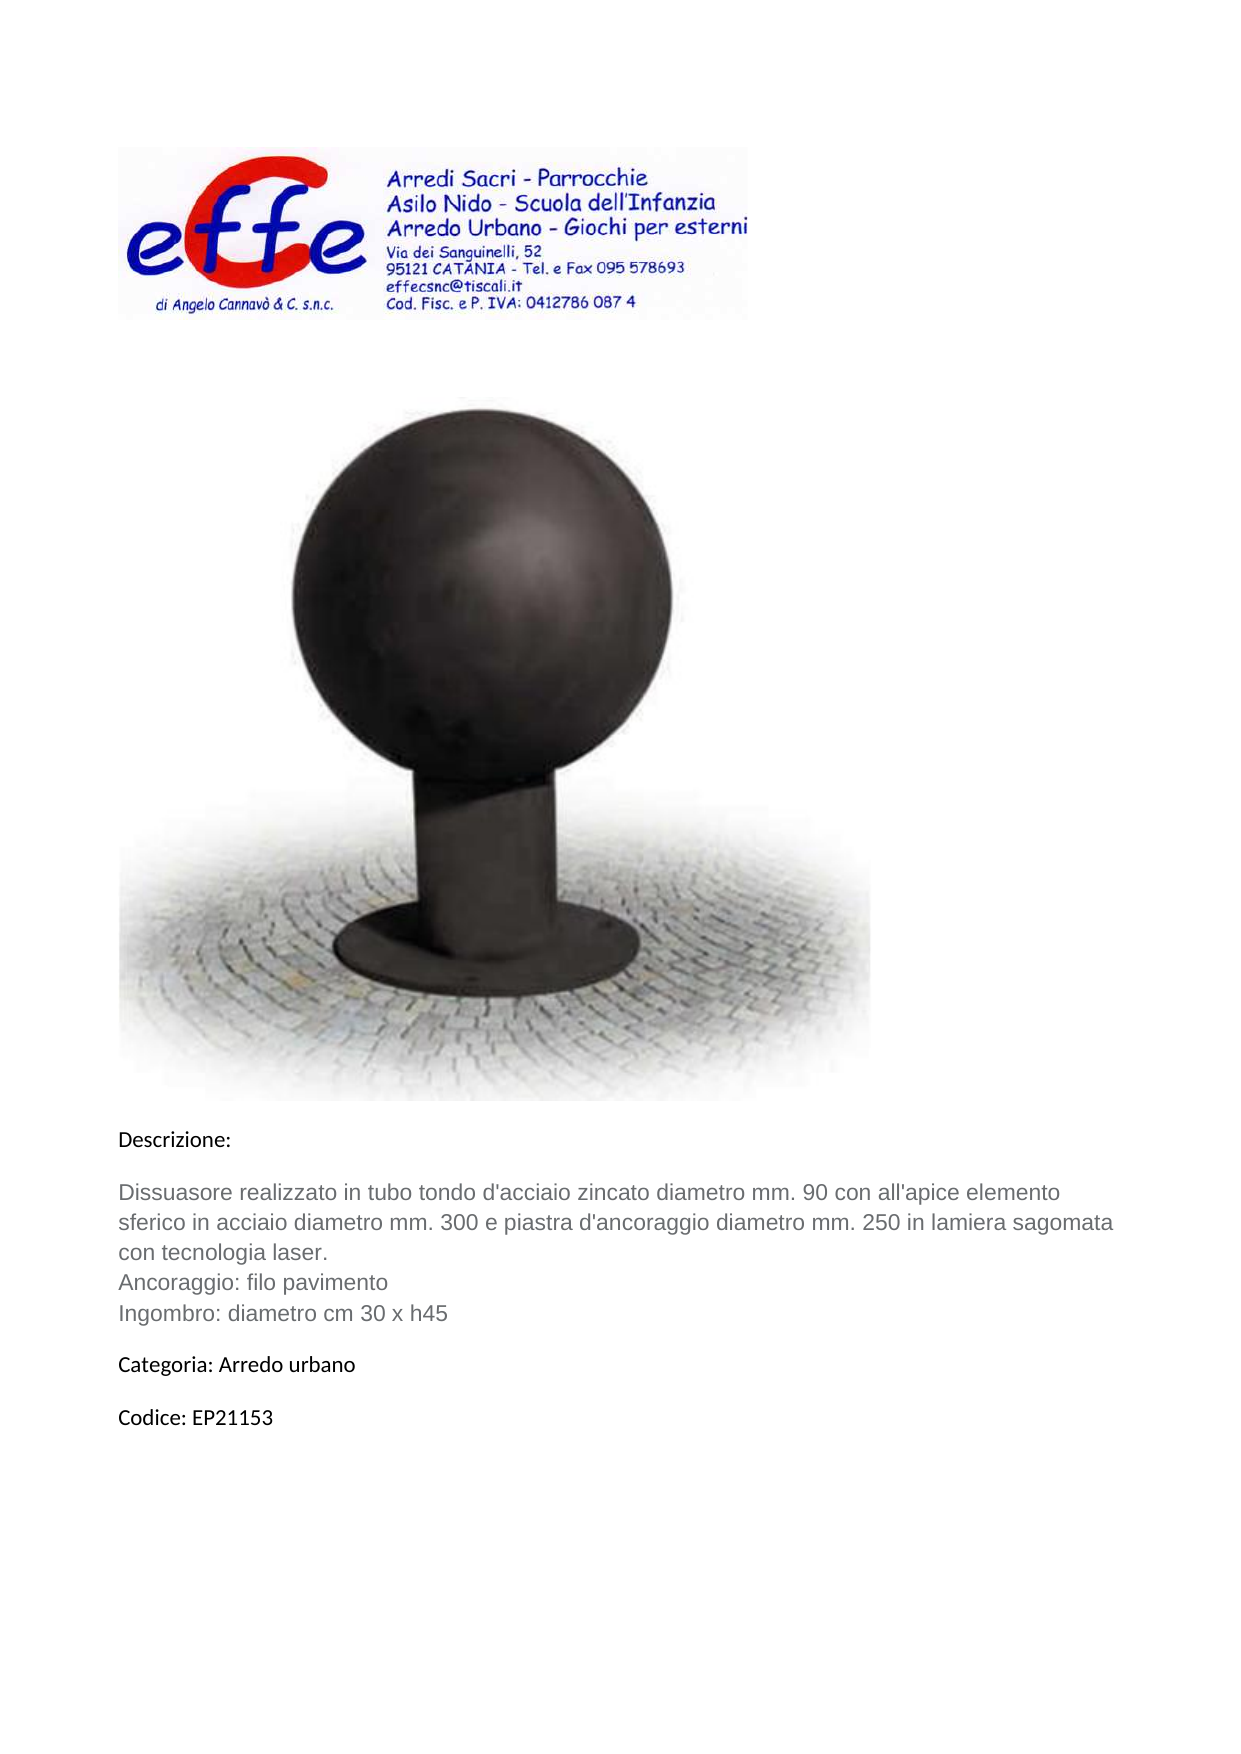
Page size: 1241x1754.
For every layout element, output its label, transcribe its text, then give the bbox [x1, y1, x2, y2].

text Categoria: Arredo urbano [118, 1351, 1122, 1378]
text Dissuasore realizzato in tubo tondo d'acciaio zincato diametro mm. 90 con all'apice elemento sferico in acciaio diametro mm. 300 e piastra d'ancoraggio diametro mm. 250 in lamiera sagomata con tecnologia laser. Ancoraggio: filo pavimento Ingombro: diametro cm 30 x h45 [118, 1179, 1122, 1326]
text Descrizione: [118, 1126, 1122, 1154]
picture [118, 397, 872, 1101]
picture [118, 147, 748, 320]
text Codice: EP21153 [118, 1403, 1122, 1432]
